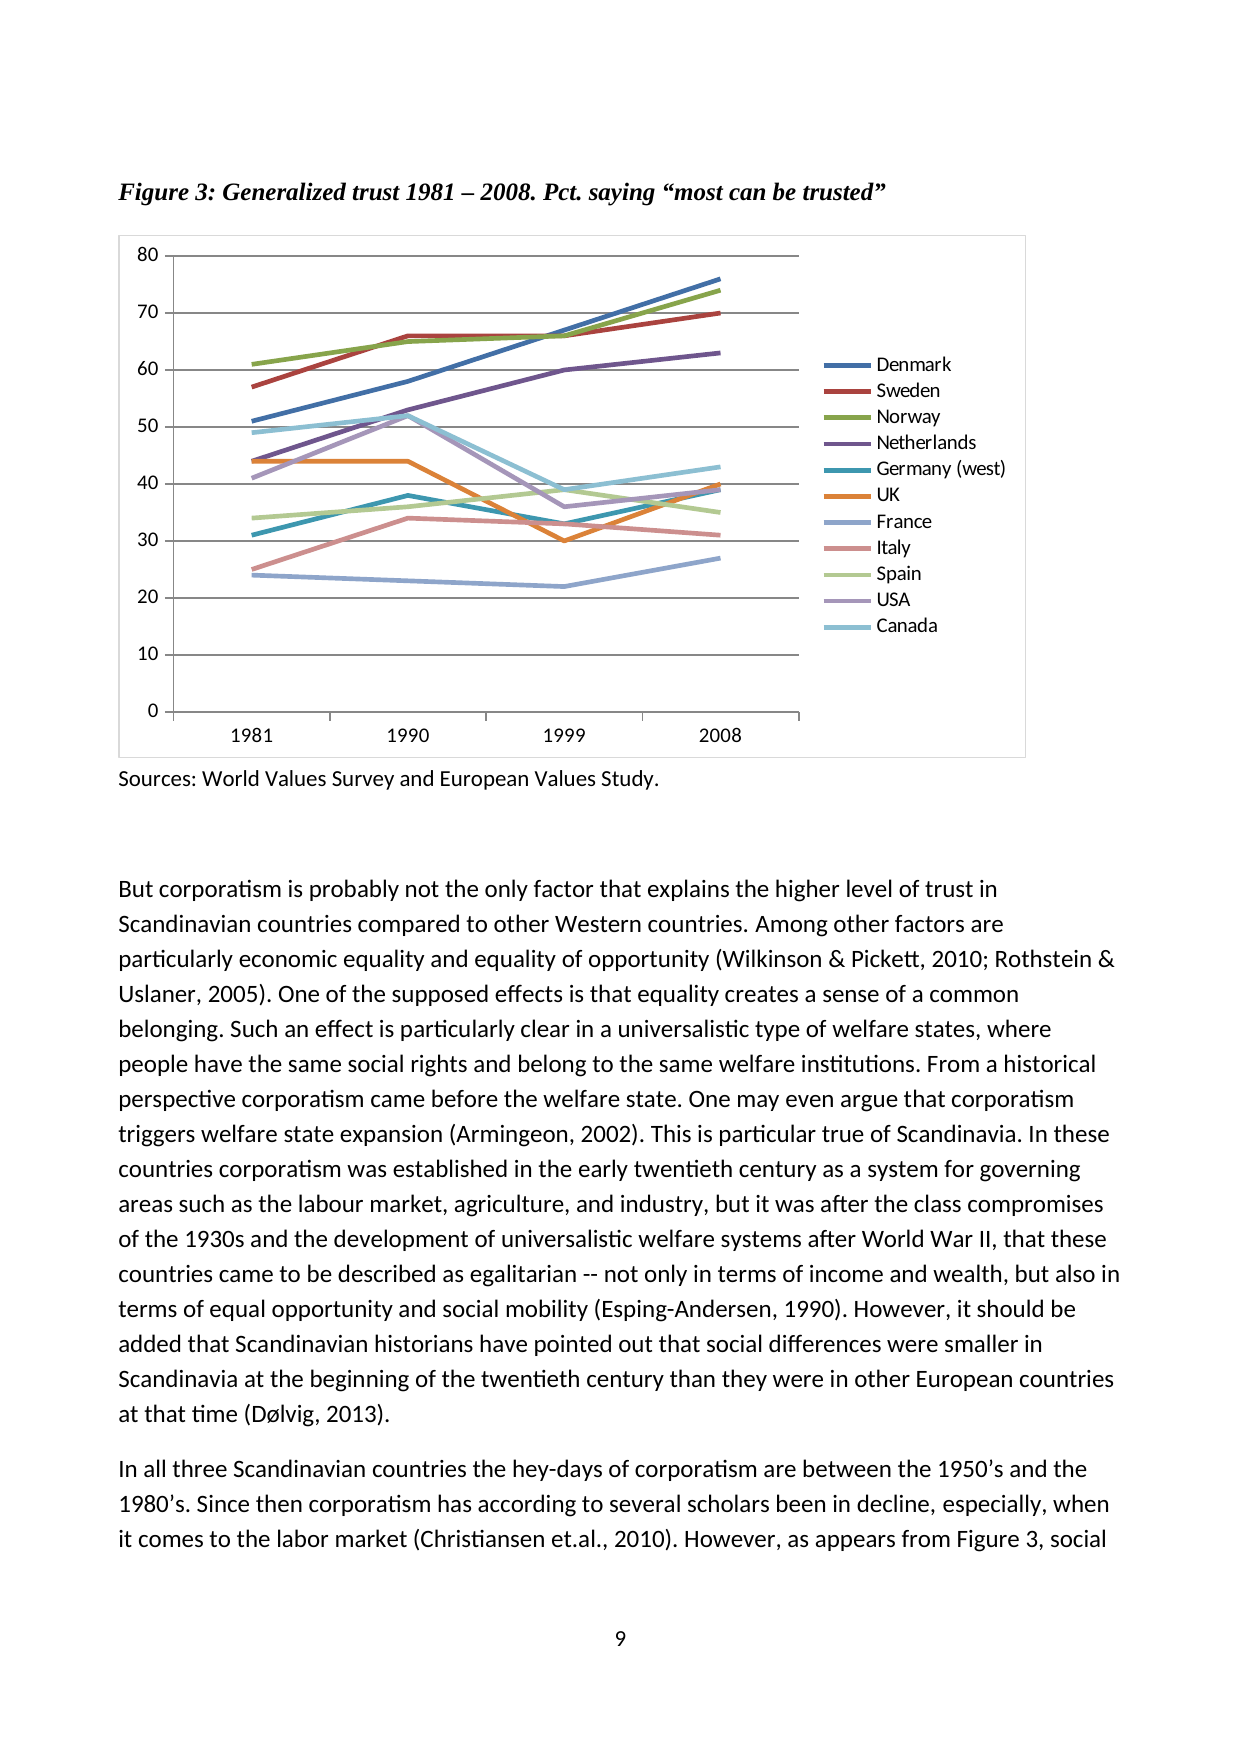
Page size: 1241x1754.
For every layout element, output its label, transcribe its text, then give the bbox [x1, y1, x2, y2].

text Figure 3: Generalized trust 1981 – 2008. Pct. saying “most can be trusted” [118, 177, 1122, 206]
text Sources: World Values Survey and European Values Study. [118, 764, 1122, 792]
text But corporatism is probably not the only factor that explains the higher level of trust in Scandinavian countries compared to other Western countries. Among other factors are particularly economic equality and equality of opportunity (Wilkinson & Pickett, 2010; Rothstein & Uslaner, 2005). One of the supposed effects is that equality creates a sense of a common belonging. Such an effect is particularly clear in a universalistic type of welfare states, where people have the same social rights and belong to the same welfare institutions. From a historical perspective corporatism came before the welfare state. One may even argue that corporatism triggers welfare state expansion (Armingeon, 2002). This is particular true of Scandinavia. In these countries corporatism was established in the early twentieth century as a system for governing areas such as the labour market, agriculture, and industry, but it was after the class compromises of the 1930s and the development of universalistic welfare systems after World War II, that these countries came to be described as egalitarian -- not only in terms of income and wealth, but also in terms of equal opportunity and social mobility (Esping-Andersen, 1990). However, it should be added that Scandinavian historians have pointed out that social differences were smaller in Scandinavia at the beginning of the twentieth century than they were in other European countries at that time (Dølvig, 2013). [118, 873, 1122, 1428]
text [118, 1453, 1122, 1554]
